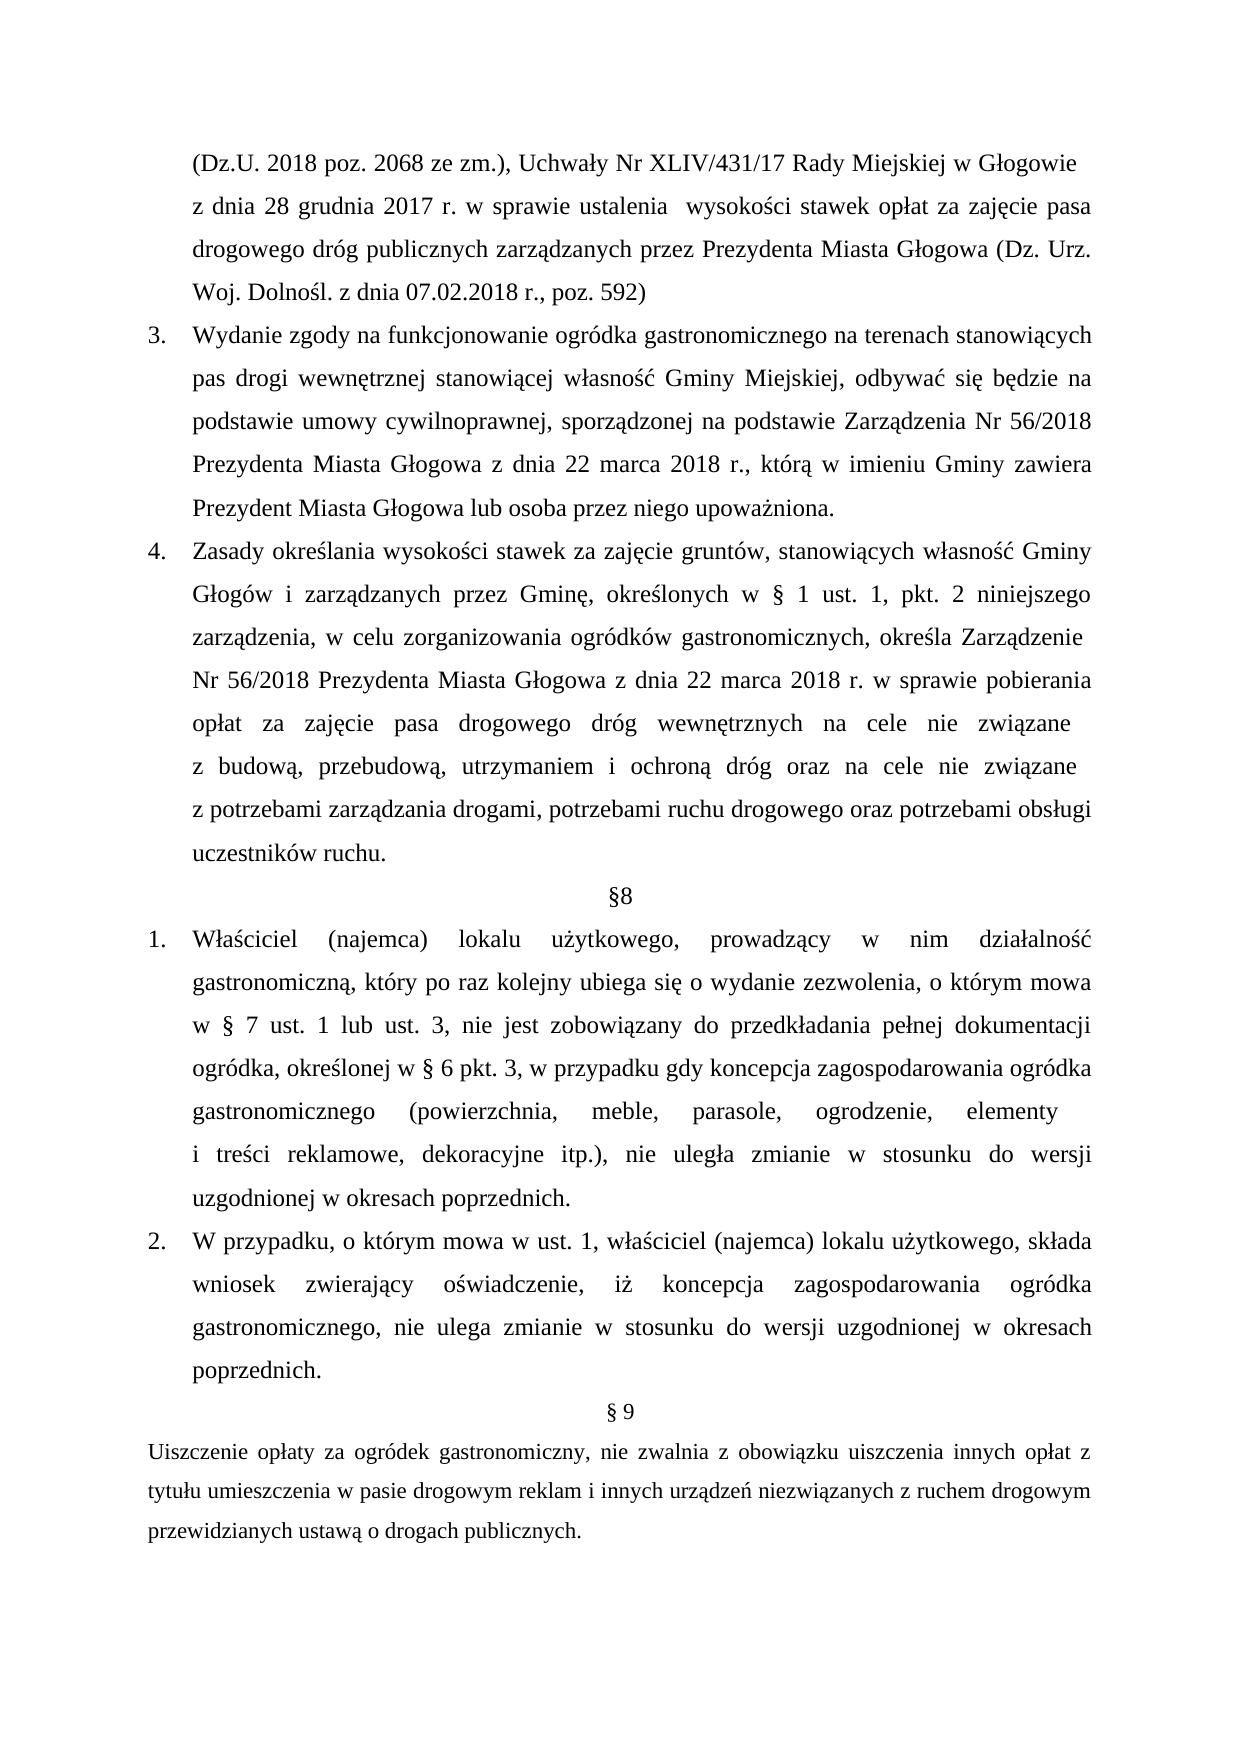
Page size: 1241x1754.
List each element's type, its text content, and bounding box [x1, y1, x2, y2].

text § 9 [148, 1398, 1093, 1424]
text §8 [148, 881, 1093, 909]
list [148, 148, 1093, 306]
list W przypadku, o którym mowa w ust. 1, właściciel (najemca) lokalu użytkowego, składa wniosek zwierający oświadczenie, iż koncepcja zagospodarowania ogródka gastronomicznego, nie ulega zmianie w stosunku do wersji uzgodnionej w okresach poprzednich. [148, 1226, 1093, 1384]
list Zasady określania wysokości stawek za zajęcie gruntów, stanowiących własność Gminy Głogów i zarządzanych przez Gminę, określonych w § 1 ust. 1, pkt. 2 niniejszego zarządzenia, w celu zorganizowania ogródków gastronomicznych, określa Zarządzenie Nr 56/2018 Prezydenta Miasta Głogowa z dnia 22 marca 2018 r. w sprawie pobierania opłat za zajęcie pasa drogowego dróg wewnętrznych na cele nie związane z budową, przebudową, utrzymaniem i ochroną dróg oraz na cele nie związane z potrzebami zarządzania drogami, potrzebami ruchu drogowego oraz potrzebami obsługi uczestników ruchu. [148, 536, 1093, 866]
list Właściciel (najemca) lokalu użytkowego, prowadzący w nim działalność gastronomiczną, który po raz kolejny ubiega się o wydanie zezwolenia, o którym mowa w § 7 ust. 1 lub ust. 3, nie jest zobowiązany do przedkładania pełnej dokumentacji ogródka, określonej w § 6 pkt. 3, w przypadku gdy koncepcja zagospodarowania ogródka gastronomicznego (powierzchnia, meble, parasole, ogrodzenie, elementy i treści reklamowe, dekoracyjne itp.), nie uległa zmianie w stosunku do wersji uzgodnionej w okresach poprzednich. [148, 924, 1093, 1211]
list Wydanie zgody na funkcjonowanie ogródka gastronomicznego na terenach stanowiących pas drogi wewnętrznej stanowiącej własność Gminy Miejskiej, odbywać się będzie na podstawie umowy cywilnoprawnej, sporządzonej na podstawie Zarządzenia Nr 56/2018 Prezydenta Miasta Głogowa z dnia 22 marca 2018 r., którą w imieniu Gminy zawiera Prezydent Miasta Głogowa lub osoba przez niego upoważniona. [148, 320, 1093, 521]
text Uiszczenie opłaty za ogródek gastronomiczny, nie zwalnia z obowiązku uiszczenia innych opłat z tytułu umieszczenia w pasie drogowym reklam i innych urządzeń niezwiązanych z ruchem drogowym przewidzianych ustawą o drogach publicznych. [148, 1438, 1093, 1543]
